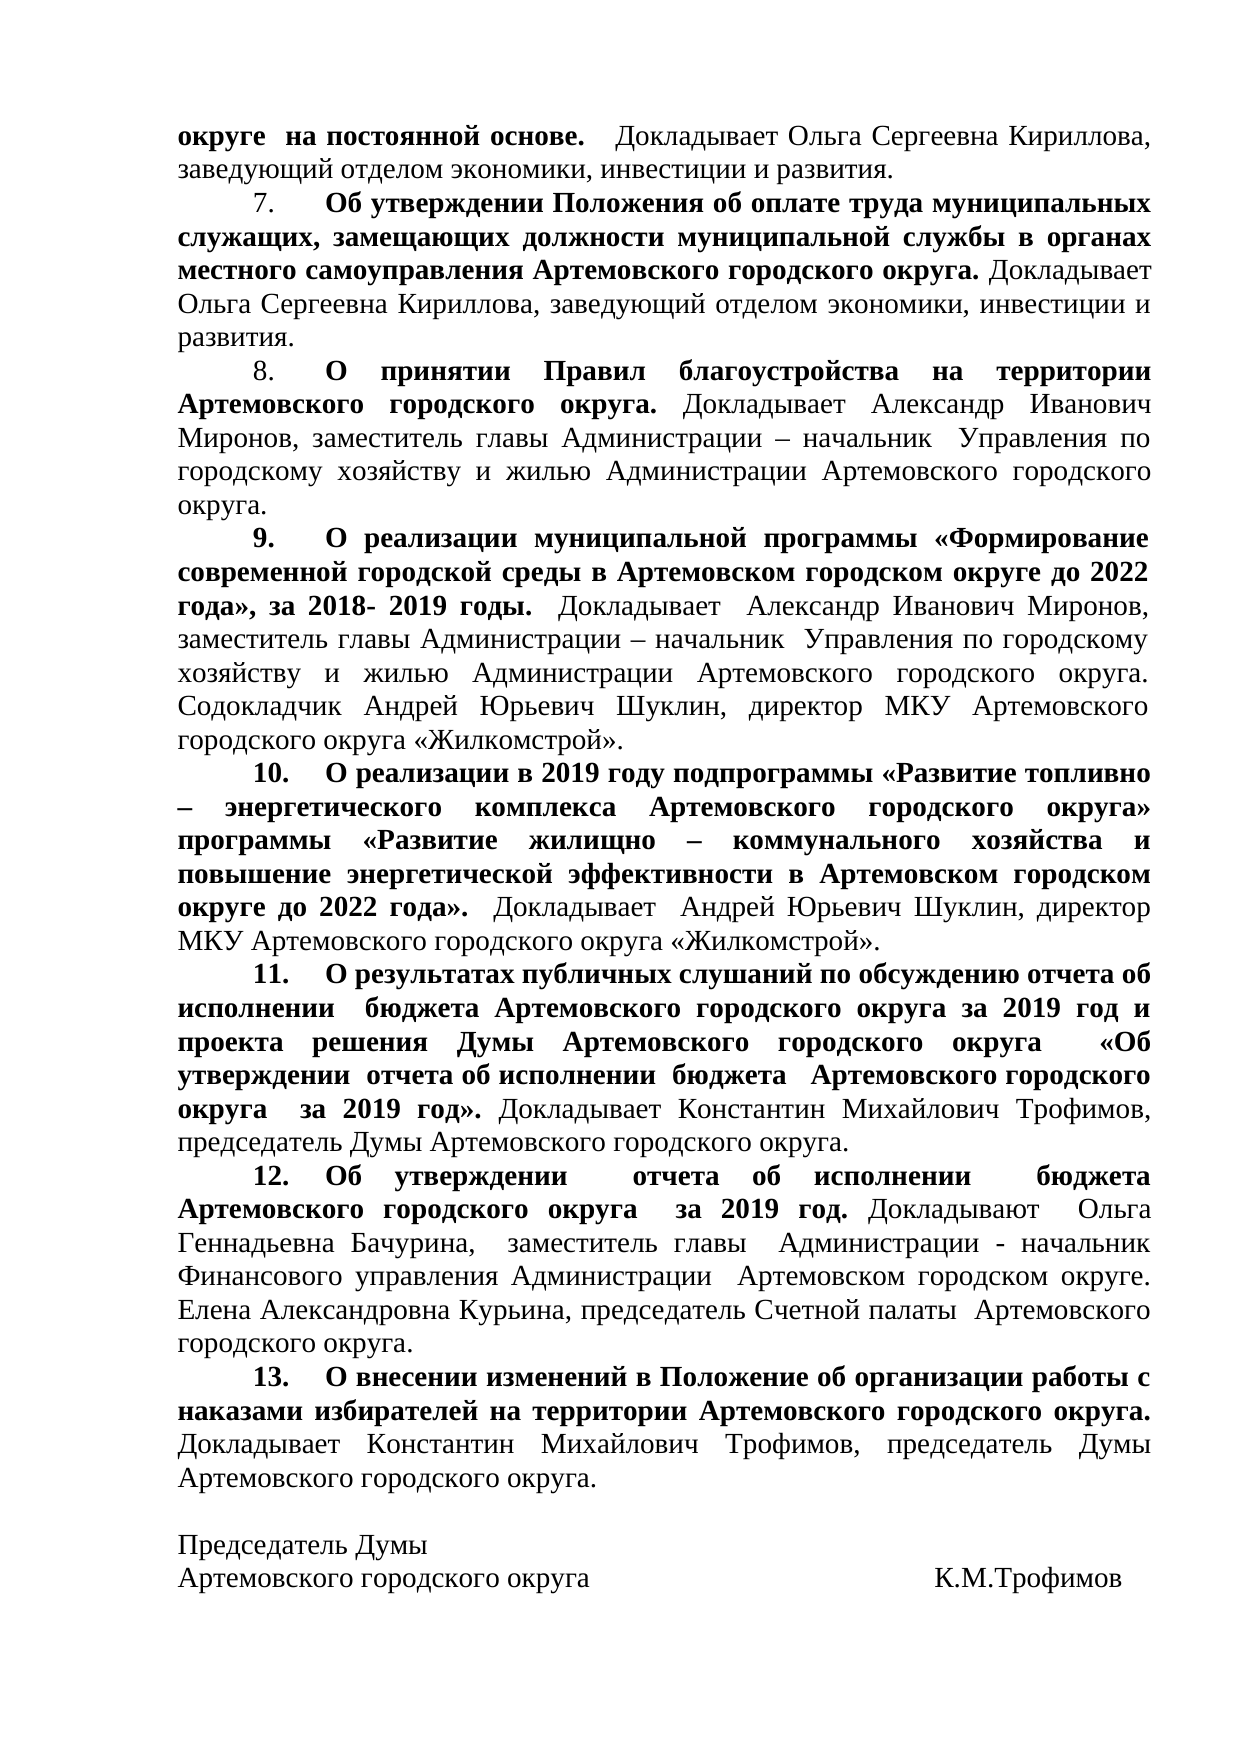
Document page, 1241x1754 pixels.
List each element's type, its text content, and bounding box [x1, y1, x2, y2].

list О принятии Правил благоустройства на территории Артемовского городского округа. Докладывает Александр Иванович Миронов, заместитель главы Администрации – начальник Управления по городскому хозяйству и жилью Администрации Артемовского городского округа. [177, 353, 1152, 521]
list Об утверждении отчета об исполнении бюджета Артемовского городского округа за 2019 год. Докладывают Ольга Геннадьевна Бачурина, заместитель главы Администрации - начальник Финансового управления Администрации Артемовском городском округе. Елена Александровна Курьина, председатель Счетной палаты Артемовского городского округа. [177, 1158, 1152, 1359]
list О реализации в 2019 году подпрограммы «Развитие топливно – энергетического комплекса Артемовского городского округа» программы «Развитие жилищно – коммунального хозяйства и повышение энергетической эффективности в Артемовском городском округе до 2022 года». Докладывает Андрей Юрьевич Шуклин, директор МКУ Артемовского городского округа «Жилкомстрой». [177, 755, 1152, 957]
list О внесении изменений в Положение об организации работы с наказами избирателей на территории Артемовского городского округа. Докладывает Константин Михайлович Трофимов, председатель Думы Артемовского городского округа. [177, 1359, 1152, 1493]
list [177, 118, 1152, 185]
list Об утверждении Положения об оплате труда муниципальных служащих, замещающих должности муниципальной службы в органах местного самоуправления Артемовского городского округа. Докладывает Ольга Сергеевна Кириллова, заведующий отделом экономики, инвестиции и развития. [177, 185, 1152, 353]
list О реализации муниципальной программы «Формирование современной городской среды в Артемовском городском округе до 2022 года», за 2018- 2019 годы. Докладывает Александр Иванович Миронов, заместитель главы Администрации – начальник Управления по городскому хозяйству и жилью Администрации Артемовского городского округа. Содокладчик Андрей Юрьевич Шуклин, директор МКУ Артемовского городского округа «Жилкомстрой». [177, 521, 1149, 755]
list О результатах публичных слушаний по обсуждению отчета об исполнении бюджета Артемовского городского округа за 2019 год и проекта решения Думы Артемовского городского округа «Об утверждении отчета об исполнении бюджета Артемовского городского округа за 2019 год». Докладывает Константин Михайлович Трофимов, председатель Думы Артемовского городского округа. [177, 957, 1152, 1158]
text Артемовского городского округа К.М.Трофимов [177, 1560, 1152, 1594]
text Председатель Думы [177, 1527, 1152, 1560]
